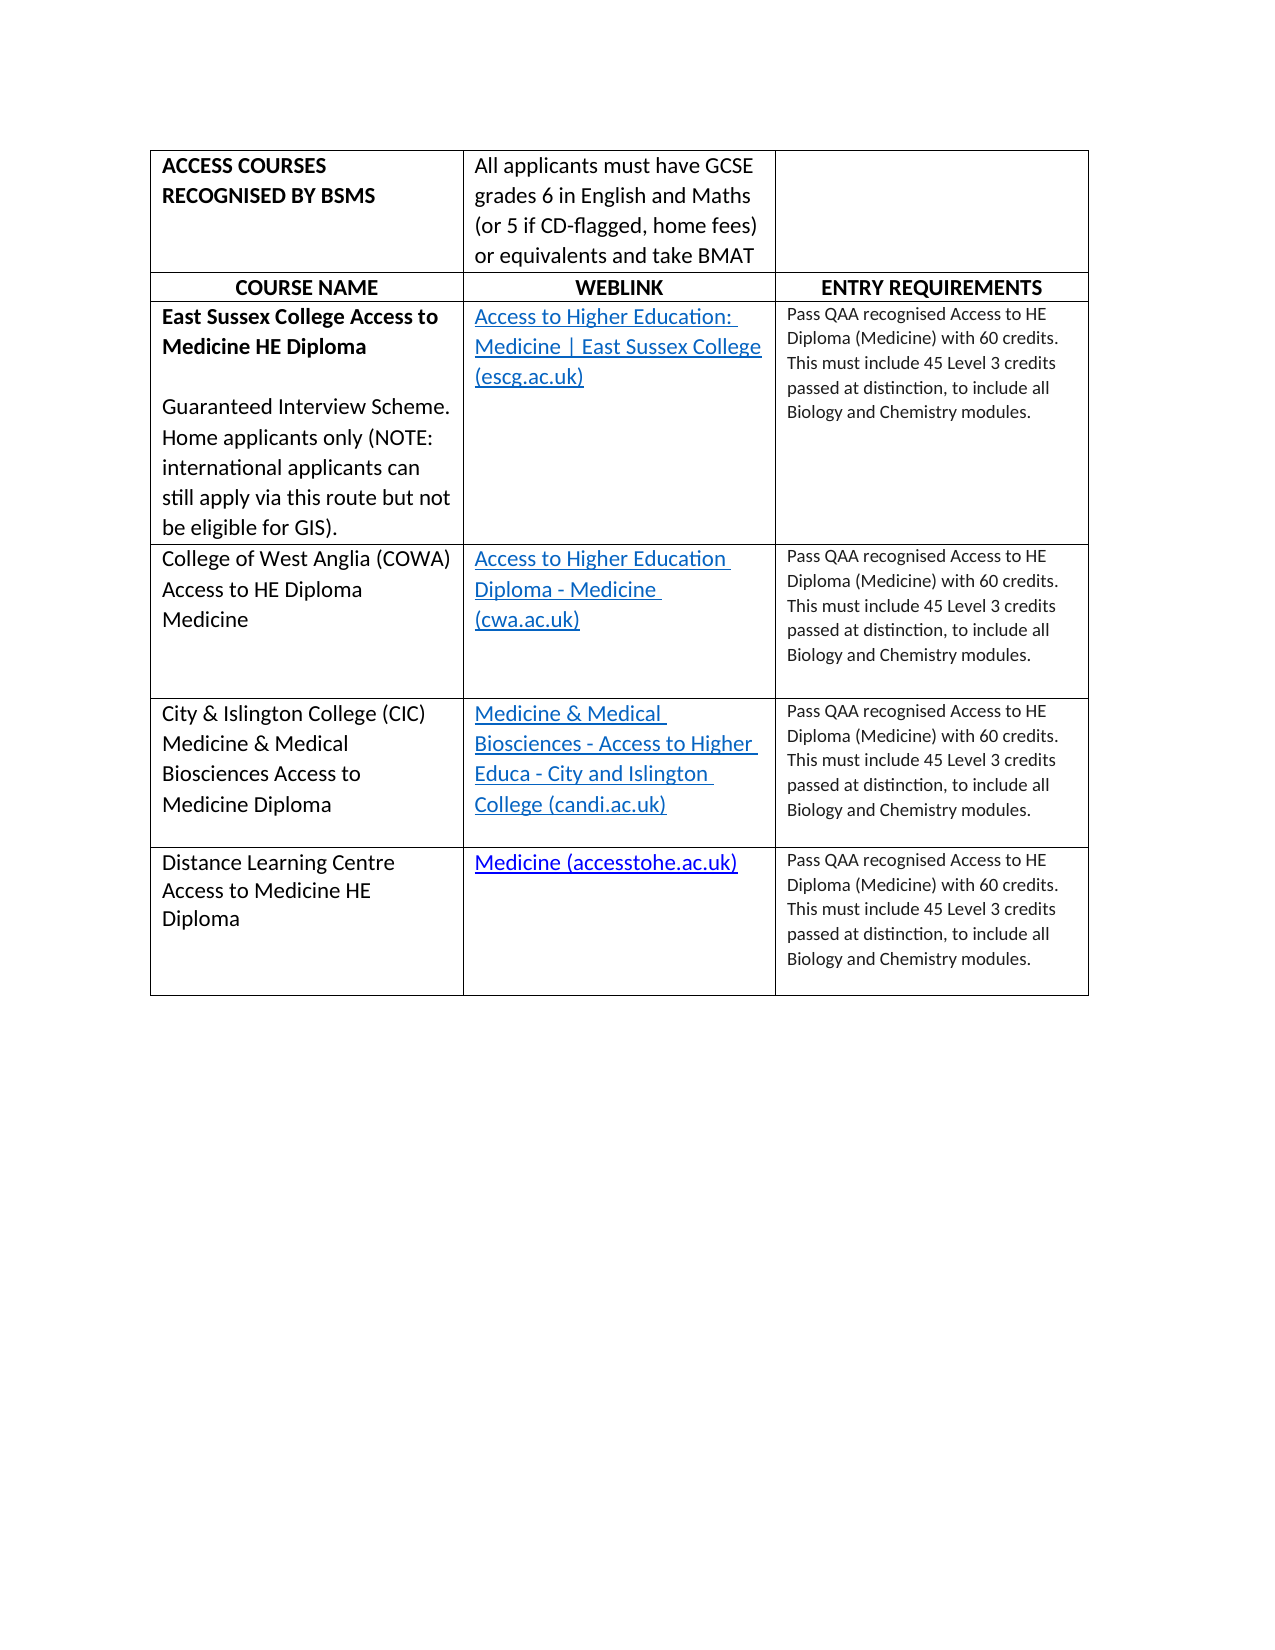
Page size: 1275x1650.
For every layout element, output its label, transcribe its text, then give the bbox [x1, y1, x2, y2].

table_cell Pass QAA recognised Access to HE Diploma (Medicine) with 60 credits. This must include 45 Level 3 credits passed at distinction, to include all Biology and Chemistry modules. [776, 699, 1088, 847]
table_cell Medicine & Medical Biosciences - Access to Higher Educa - City and Islington College (candi.ac.uk) [464, 699, 775, 847]
table_cell WEBLINK [464, 273, 775, 301]
table_cell Pass QAA recognised Access to HE Diploma (Medicine) with 60 credits. This must include 45 Level 3 credits passed at distinction, to include all Biology and Chemistry modules. [776, 302, 1088, 543]
table_header [776, 151, 1088, 272]
table_cell COURSE NAME [151, 273, 463, 301]
table_cell City & Islington College (CIC) Medicine & Medical Biosciences Access to Medicine Diploma [151, 699, 463, 847]
table_cell Medicine (accesstohe.ac.uk) [464, 848, 775, 994]
table_cell College of West Anglia (COWA) Access to HE Diploma Medicine [151, 545, 463, 698]
table_cell Pass QAA recognised Access to HE Diploma (Medicine) with 60 credits. This must include 45 Level 3 credits passed at distinction, to include all Biology and Chemistry modules. [776, 848, 1088, 994]
table_cell East Sussex College Access to Medicine HE Diploma Guaranteed Interview Scheme. Home applicants only (NOTE: international applicants can still apply via this route but not be eligible for GIS). [151, 302, 463, 543]
table_cell Pass QAA recognised Access to HE Diploma (Medicine) with 60 credits. This must include 45 Level 3 credits passed at distinction, to include all Biology and Chemistry modules. [776, 545, 1088, 698]
table_cell Access to Higher Education Diploma - Medicine (cwa.ac.uk) [464, 545, 775, 698]
table_header All applicants must have GCSE grades 6 in English and Maths (or 5 if CD-flagged, home fees) or equivalents and take BMAT [464, 151, 775, 272]
table_cell Access to Higher Education: Medicine | East Sussex College (escg.ac.uk) [464, 302, 775, 543]
table_cell Distance Learning Centre Access to Medicine HE Diploma [151, 848, 463, 994]
table_header ACCESS COURSES RECOGNISED BY BSMS [151, 151, 463, 272]
table_cell ENTRY REQUIREMENTS [776, 273, 1088, 301]
